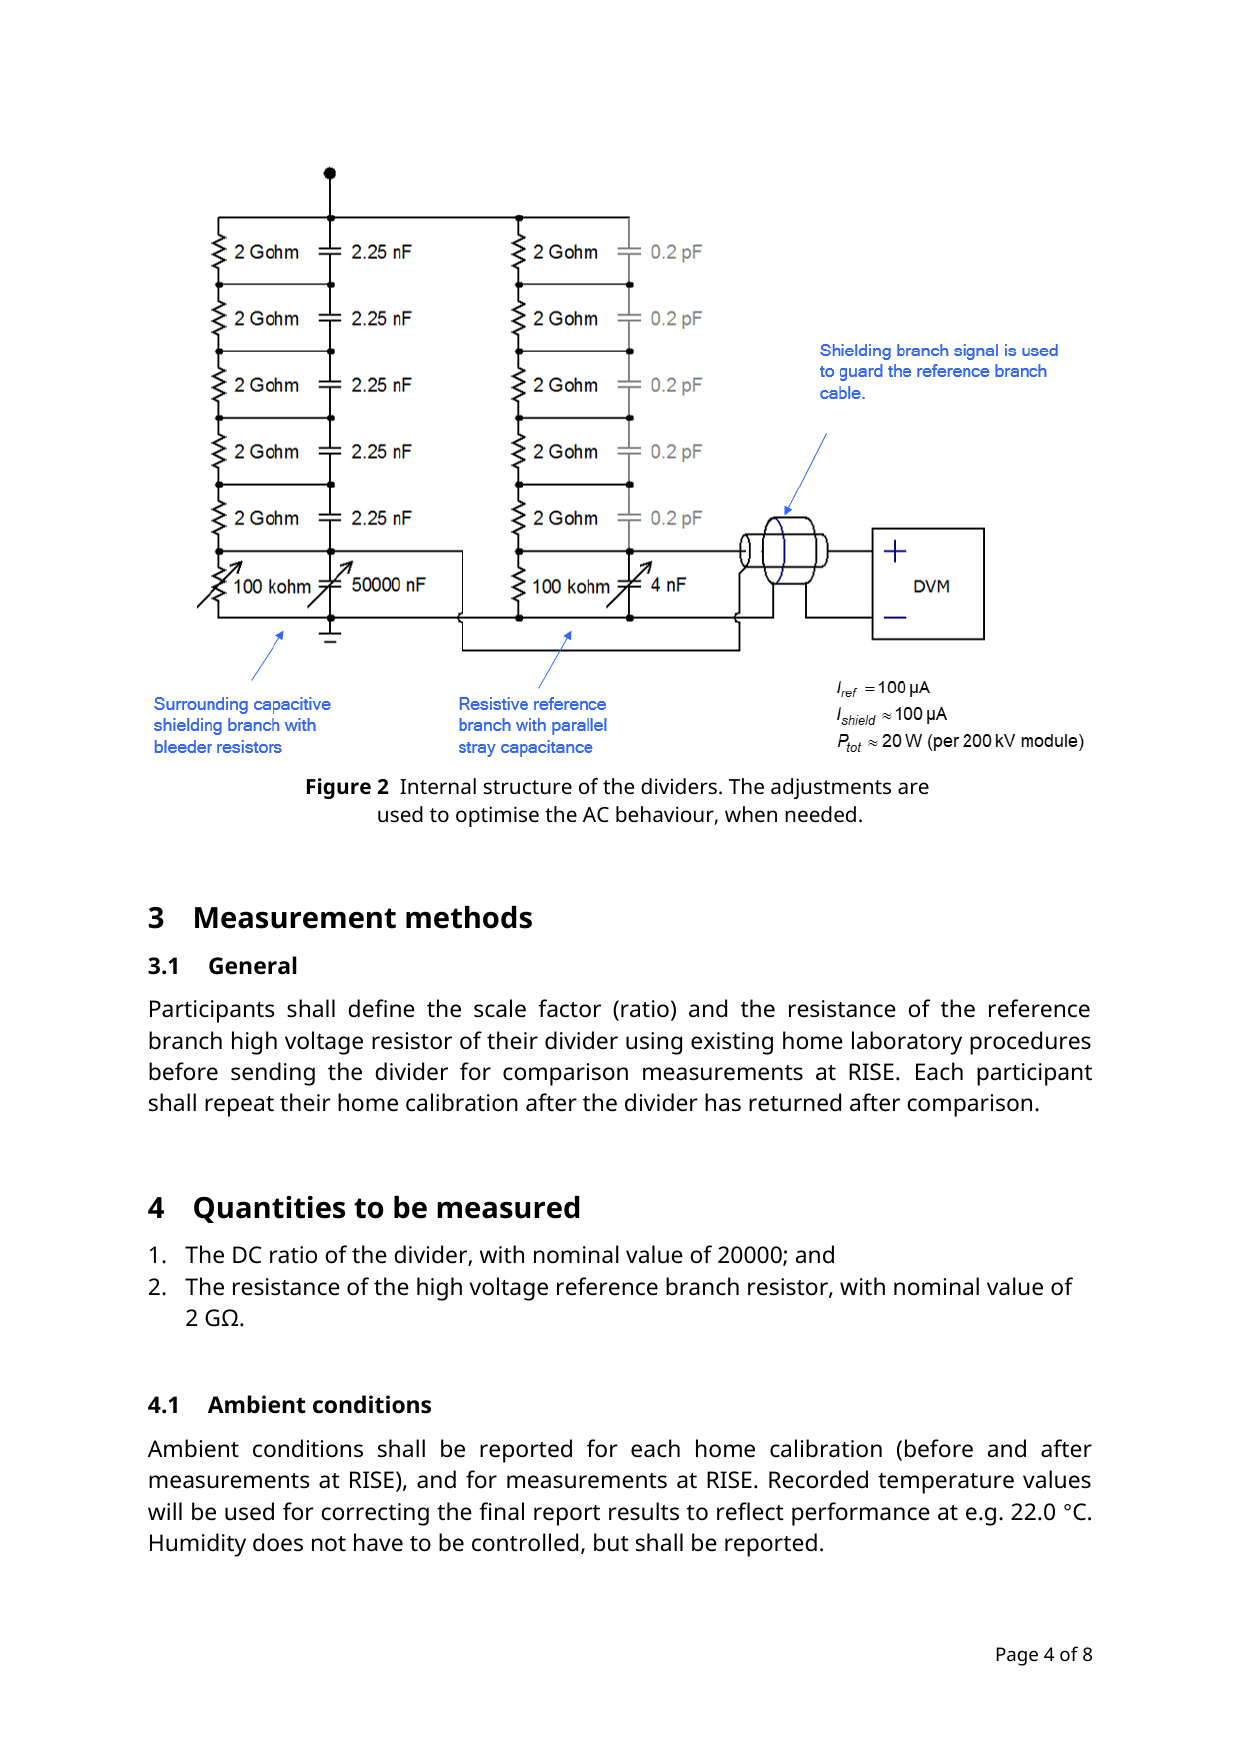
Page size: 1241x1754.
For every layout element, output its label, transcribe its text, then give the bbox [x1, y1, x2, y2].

subtitle Measurement methods [148, 897, 1093, 937]
text Participants shall define the scale factor (ratio) and the resistance of the reference branch high voltage resistor of their divider using existing home laboratory procedures before sending the divider for comparison measurements at RISE. Each participant shall repeat their home calibration after the divider has returned after comparison. [148, 993, 1093, 1118]
subtitle General [148, 949, 1093, 981]
subtitle Quantities to be measured [148, 1187, 1093, 1227]
text Ambient conditions shall be reported for each home calibration (before and after measurements at RISE), and for measurements at RISE. Recorded temperature values will be used for correcting the final report results to reflect performance at e.g. 22.0 °C. Humidity does not have to be controlled, but shall be reported. [148, 1433, 1093, 1558]
subtitle Ambient conditions [148, 1389, 1093, 1421]
list The resistance of the high voltage reference branch resistor, with nominal value of 2 GΩ. [148, 1271, 1093, 1333]
text Figure 2 Internal structure of the dividers. The adjustments are used to optimise the AC behaviour, when needed. [148, 772, 1093, 829]
picture [147, 147, 1093, 760]
list The DC ratio of the divider, with nominal value of 20000; and [148, 1239, 1093, 1271]
